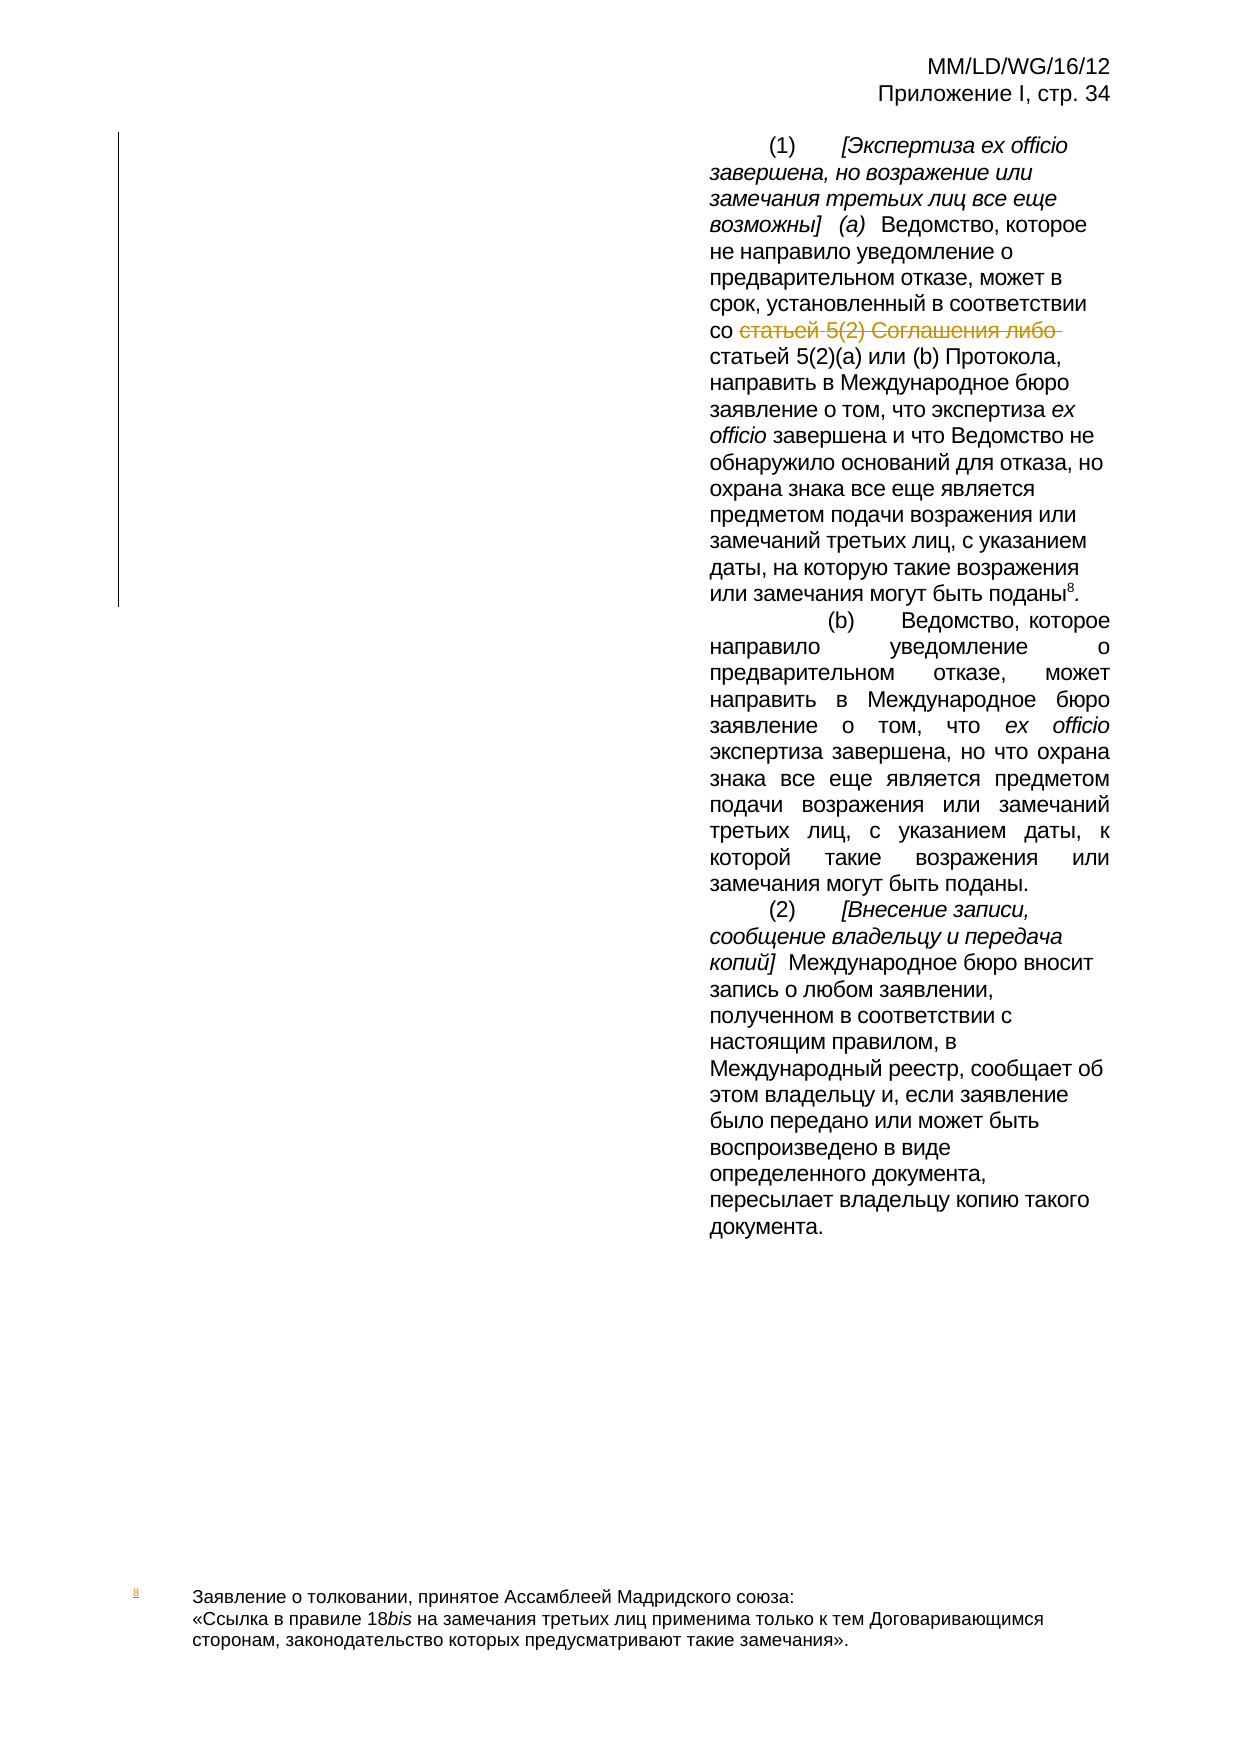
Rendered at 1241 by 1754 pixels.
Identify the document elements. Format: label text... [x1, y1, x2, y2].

text (1) [Экспертиза ex officio завершена, но возражение или замечания третьих лиц все еще возможны] (a) Ведомство, которое не направило уведомление о предварительном отказе, может в срок, установленный в соответствии со статьей 5(2)(a) или (b) Протокола, направить в Международное бюро заявление о том, что экспертиза ex officio завершена и что Ведомство не обнаружило оснований для отказа, но охрана знака все еще является предметом подачи возражения или замечаний третьих лиц, с указанием даты, на которую такие возражения или замечания могут быть поданы. [709, 132, 1110, 607]
text (2) [Внесение записи, сообщение владельцу и передача копий] Международное бюро вносит запись о любом заявлении, полученном в соответствии с настоящим правилом, в Международный реестр, сообщает об этом владельцу и, если заявление было передано или может быть воспроизведено в виде определенного документа, пересылает владельцу копию такого документа. [709, 896, 1110, 1239]
text (b) Ведомство, которое направило уведомление о предварительном отказе, может направить в Международное бюро заявление о том, что ex officio экспертиза завершена, но что охрана знака все еще является предметом подачи возражения или замечаний третьих лиц, с указанием даты, к которой такие возражения или замечания могут быть поданы. [709, 607, 1110, 896]
